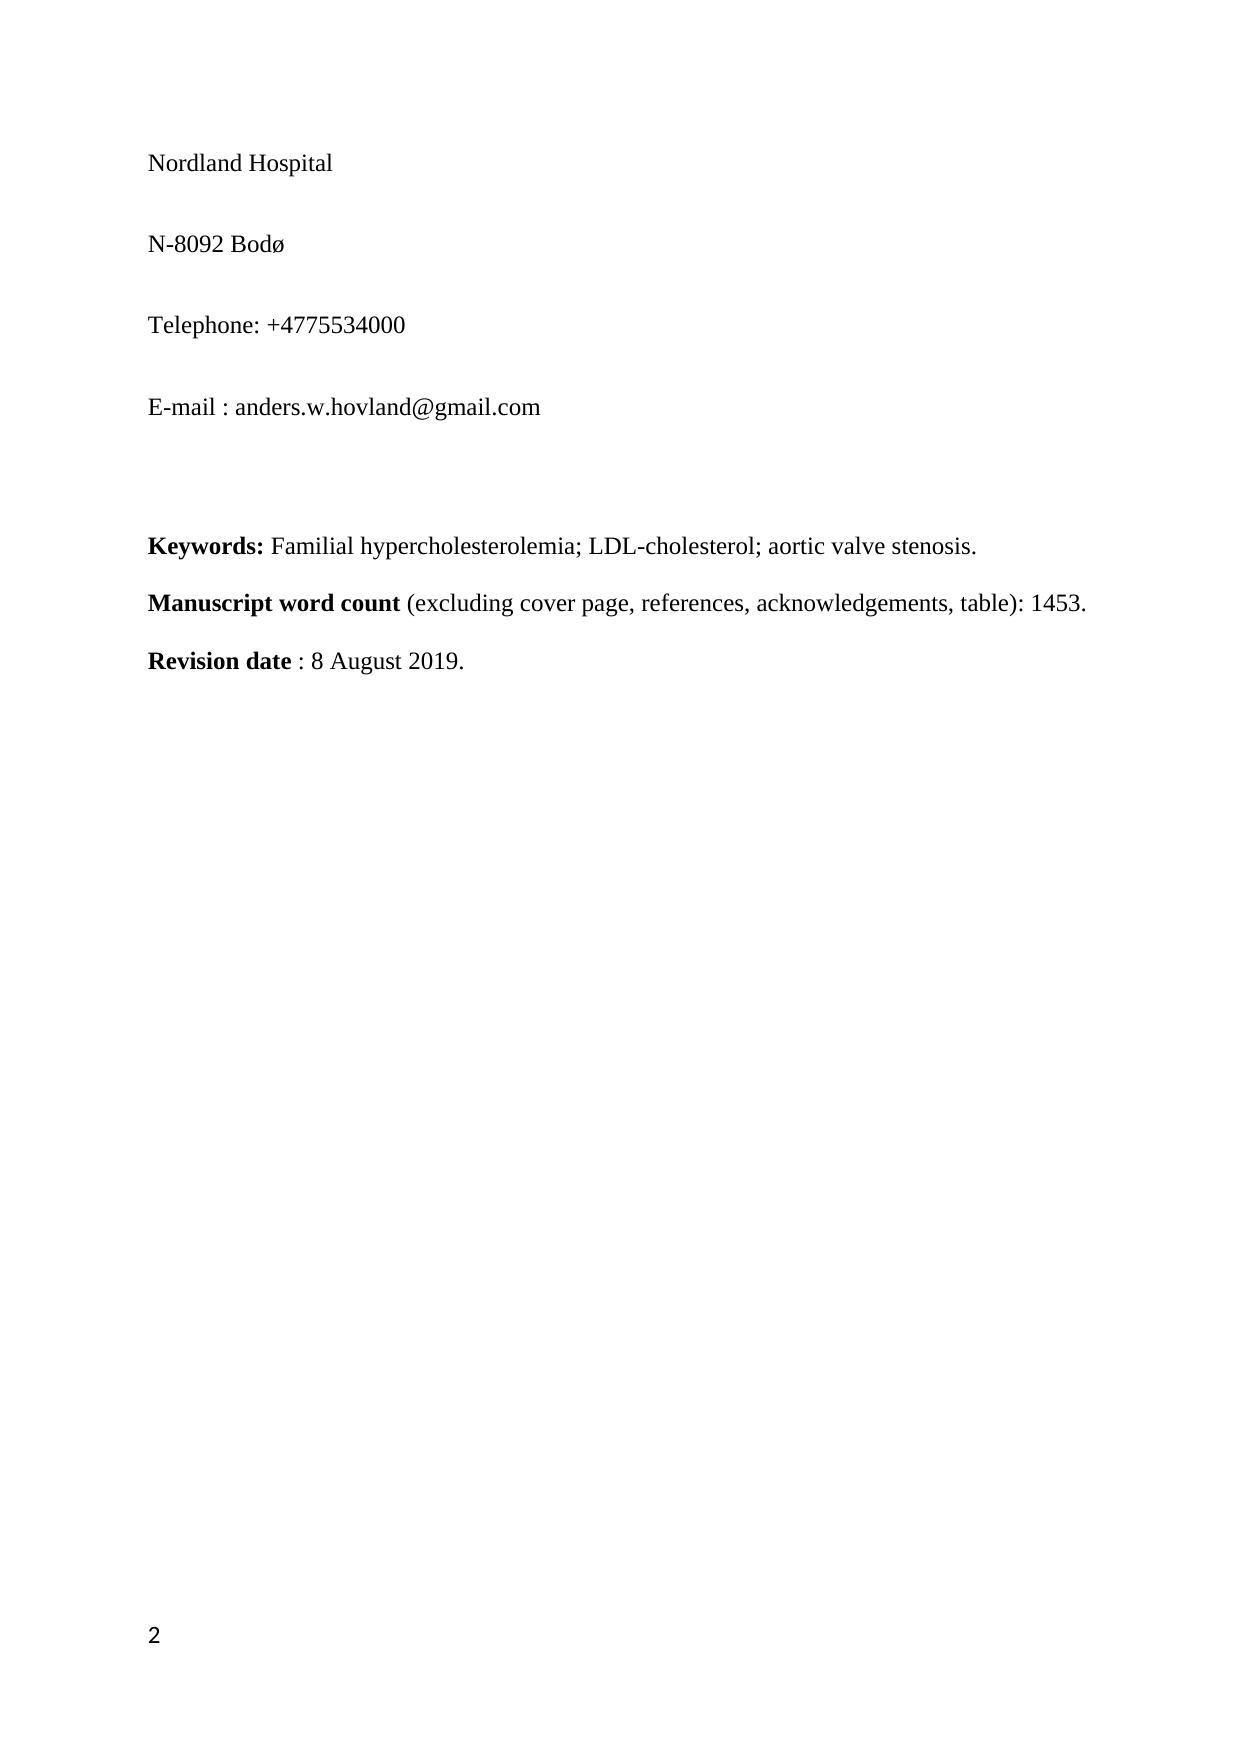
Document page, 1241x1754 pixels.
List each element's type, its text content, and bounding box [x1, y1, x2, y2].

text E-mail : anders.w.hovland@gmail.com [148, 392, 1093, 433]
text Revision date : 8 August 2019. [148, 646, 1093, 675]
text N-8092 Bodø [148, 229, 1093, 270]
text Manuscript word count (excluding cover page, references, acknowledgements, table): 1453. [148, 588, 1093, 617]
text Telephone: +4775534000 [148, 311, 1093, 351]
text Keywords: Familial hypercholesterolemia; LDL-cholesterol; aortic valve stenosis. [148, 531, 1093, 560]
text Nordland Hospital [148, 148, 1093, 188]
